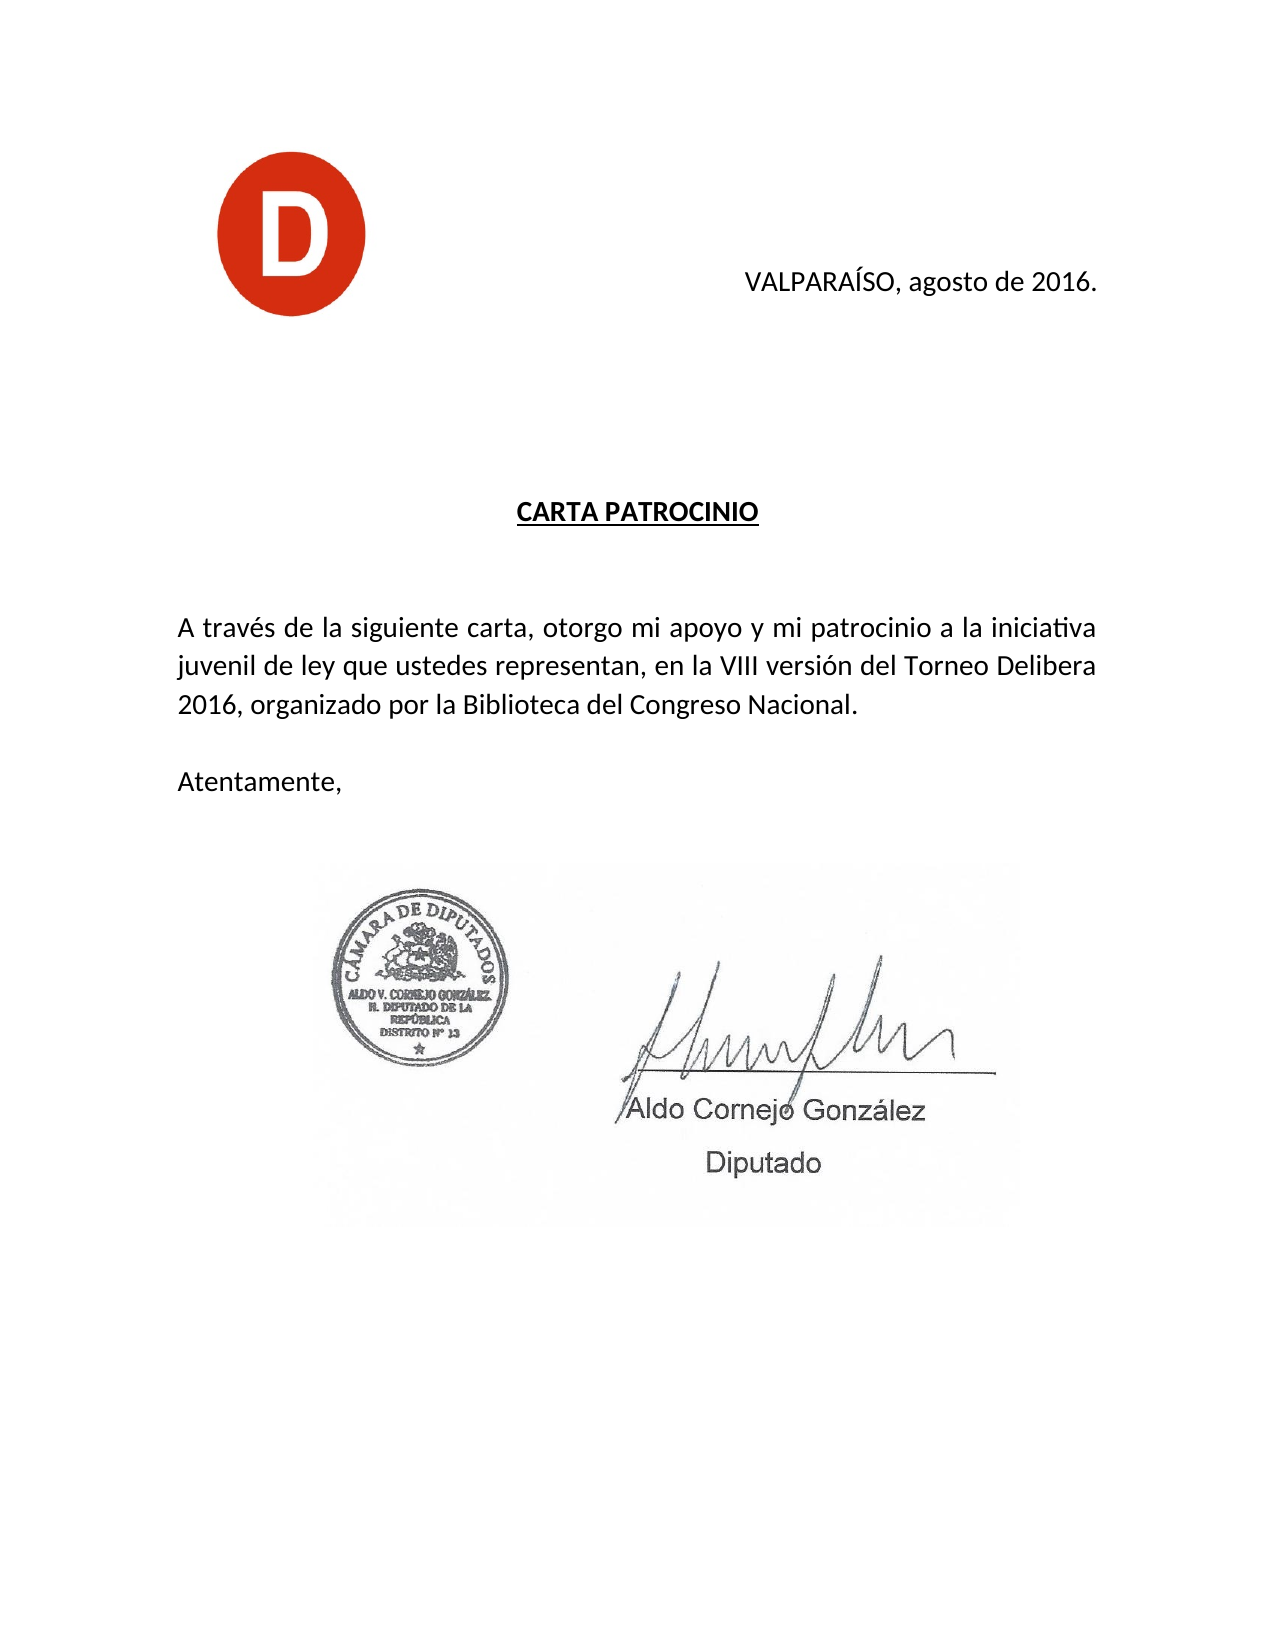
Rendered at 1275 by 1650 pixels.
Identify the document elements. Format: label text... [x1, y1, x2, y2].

picture [177, 147, 393, 325]
text A través de la siguiente carta, otorgo mi apoyo y mi patrocinio a la iniciativa juvenil de ley que ustedes representan, en la VIII versión del Torneo Delibera 2016, organizado por la Biblioteca del Congreso Nacional. [177, 609, 1098, 721]
text CARTA PATROCINIO [177, 493, 1098, 529]
picture [312, 863, 1021, 1227]
text Atentamente, [177, 763, 1098, 798]
text VALPARAÍSO, agosto de 2016. [393, 263, 1098, 298]
